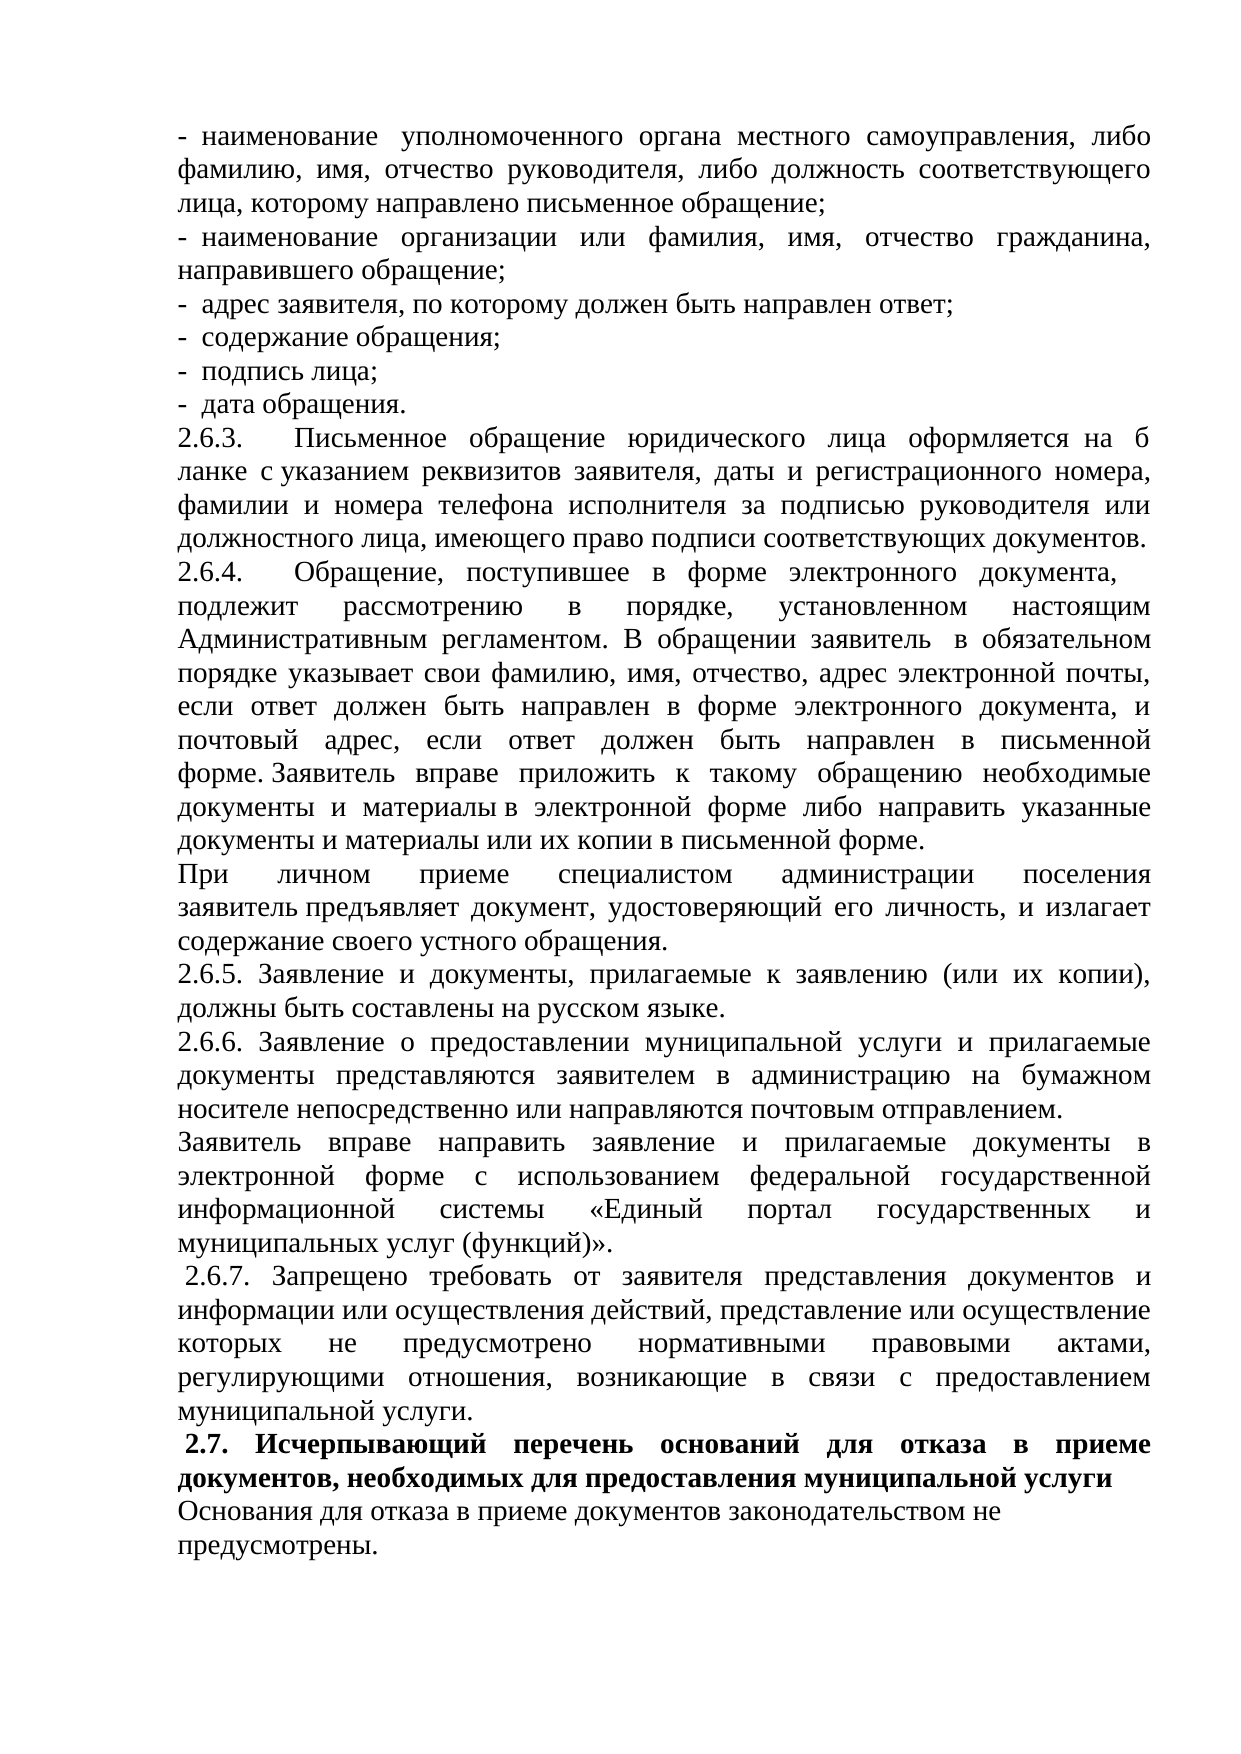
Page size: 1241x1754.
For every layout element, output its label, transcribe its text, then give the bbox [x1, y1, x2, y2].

text - подпись лица; [177, 353, 1152, 386]
text Заявитель вправе направить заявление и прилагаемые документы в электронной форме с использованием федеральной государственной информационной системы «Единый портал государственных и муниципальных услуг (функций)». [177, 1124, 1152, 1258]
text - наименование организации или фамилия, имя, отчество гражданина, направившего обращение; [177, 219, 1152, 286]
text 2.6.5. Заявление и документы, прилагаемые к заявлению (или их копии), должны быть составлены на русском языке. [177, 957, 1152, 1024]
text - адрес заявителя, по которому должен быть направлен ответ; [177, 286, 1152, 319]
text При личном приеме специалистом администрации поселения заявитель предъявляет документ, удостоверяющий его личность, и излагает содержание своего устного обращения. [177, 856, 1152, 957]
text 2.6.6. Заявление о предоставлении муниципальной услуги и прилагаемые документы представляются заявителем в администрацию на бумажном носителе непосредственно или направляются почтовым отправлением. [177, 1024, 1152, 1124]
text - содержание обращения; [177, 319, 1152, 353]
text Основания для отказа в приеме документов законодательством не предусмотрены. [177, 1493, 1152, 1560]
text - дата обращения. [177, 386, 1152, 420]
text 2.6.4. Обращение, поступившее в форме электронного документа, подлежит рассмотрению в порядке, установленном настоящим Административным регламентом. В обращении заявитель в обязательном порядке указывает свои фамилию, имя, отчество, адрес электронной почты, если ответ должен быть направлен в форме электронного документа, и почтовый адрес, если ответ должен быть направлен в письменной форме. Заявитель вправе приложить к такому обращению необходимые документы и материалы в электронной форме либо направить указанные документы и материалы или их копии в письменной форме. [177, 554, 1152, 856]
text 2.6.7. Запрещено требовать от заявителя представления документов и информации или осуществления действий, представление или осуществление которых не предусмотрено нормативными правовыми актами, регулирующими отношения, возникающие в связи с предоставлением муниципальной услуги. [177, 1258, 1152, 1426]
text - наименование уполномоченного органа местного самоуправления, либо фамилию, имя, отчество руководителя, либо должность соответствующего лица, которому направлено письменное обращение; [177, 118, 1152, 219]
text 2.7. Исчерпывающий перечень оснований для отказа в приеме документов, необходимых для предоставления муниципальной услуги [177, 1426, 1152, 1493]
text 2.6.3. Письменное обращение юридического лица оформляется на бланке с указанием реквизитов заявителя, даты и регистрационного номера, фамилии и номера телефона исполнителя за подписью руководителя или должностного лица, имеющего право подписи соответствующих документов. [177, 420, 1152, 554]
